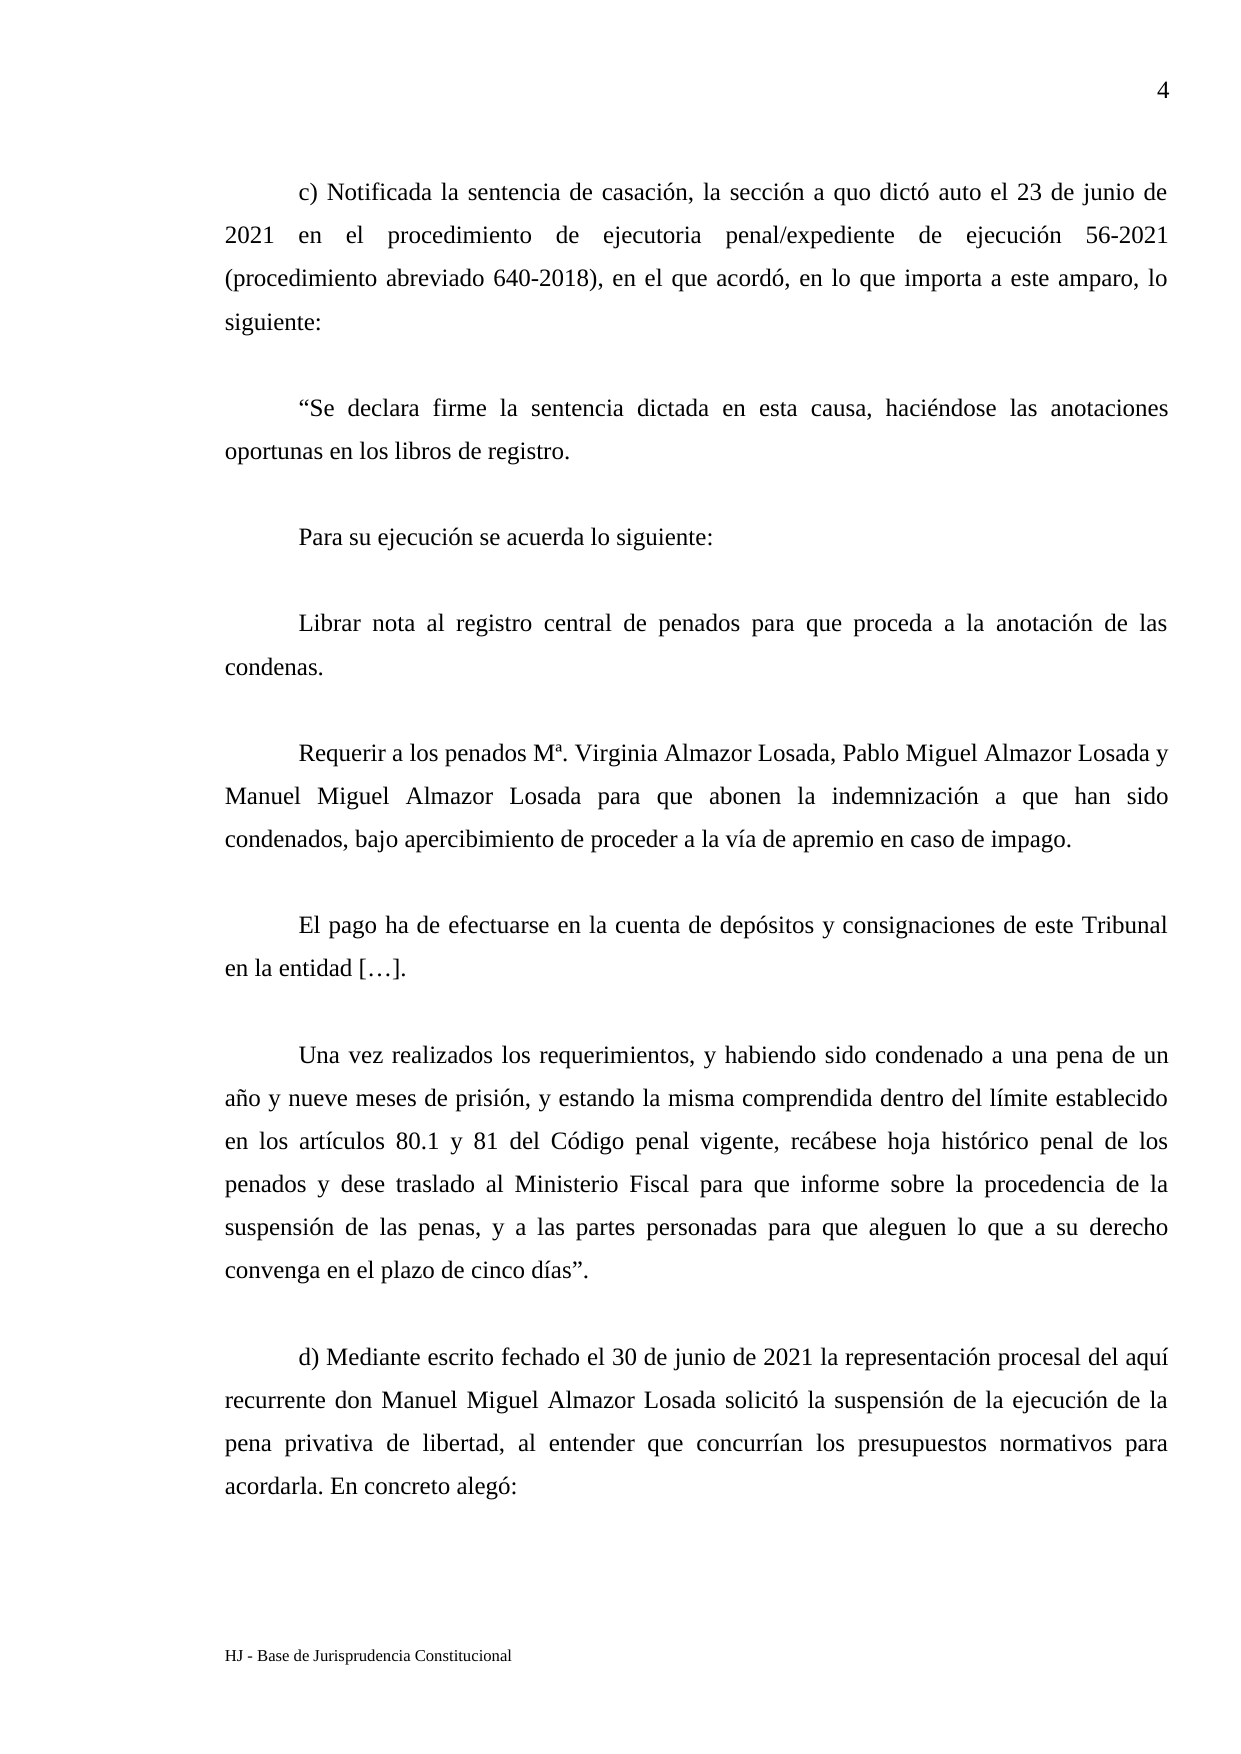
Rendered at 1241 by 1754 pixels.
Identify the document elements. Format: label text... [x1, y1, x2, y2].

text Requerir a los penados Mª. Virginia Almazor Losada, Pablo Miguel Almazor Losada y Manuel Miguel Almazor Losada para que abonen la indemnización a que han sido condenados, bajo apercibimiento de proceder a la vía de apremio en caso de impago. [224, 738, 1169, 853]
text Una vez realizados los requerimientos, y habiendo sido condenado a una pena de un año y nueve meses de prisión, y estando la misma comprendida dentro del límite establecido en los artículos 80.1 y 81 del Código penal vigente, recábese hoja histórico penal de los penados y dese traslado al Ministerio Fiscal para que informe sobre la procedencia de la suspensión de las penas, y a las partes personadas para que aleguen lo que a su derecho convenga en el plazo de cinco días”. [224, 1040, 1169, 1284]
text d) Mediante escrito fechado el 30 de junio de 2021 la representación procesal del aquí recurrente don Manuel Miguel Almazor Losada solicitó la suspensión de la ejecución de la pena privativa de libertad, al entender que concurrían los presupuestos normativos para acordarla. En concreto alegó: [224, 1342, 1169, 1500]
text “Se declara firme la sentencia dictada en esta causa, haciéndose las anotaciones oportunas en los libros de registro. [224, 393, 1169, 465]
text Librar nota al registro central de penados para que proceda a la anotación de las condenas. [224, 608, 1169, 680]
text c) Notificada la sentencia de casación, la sección a quo dictó auto el 23 de junio de 2021 en el procedimiento de ejecutoria penal/expediente de ejecución 56-2021 (procedimiento abreviado 640-2018), en el que acordó, en lo que importa a este amparo, lo siguiente: [224, 177, 1169, 335]
text El pago ha de efectuarse en la cuenta de depósitos y consignaciones de este Tribunal en la entidad […]. [224, 910, 1169, 982]
text Para su ejecución se acuerda lo siguiente: [224, 522, 1169, 551]
